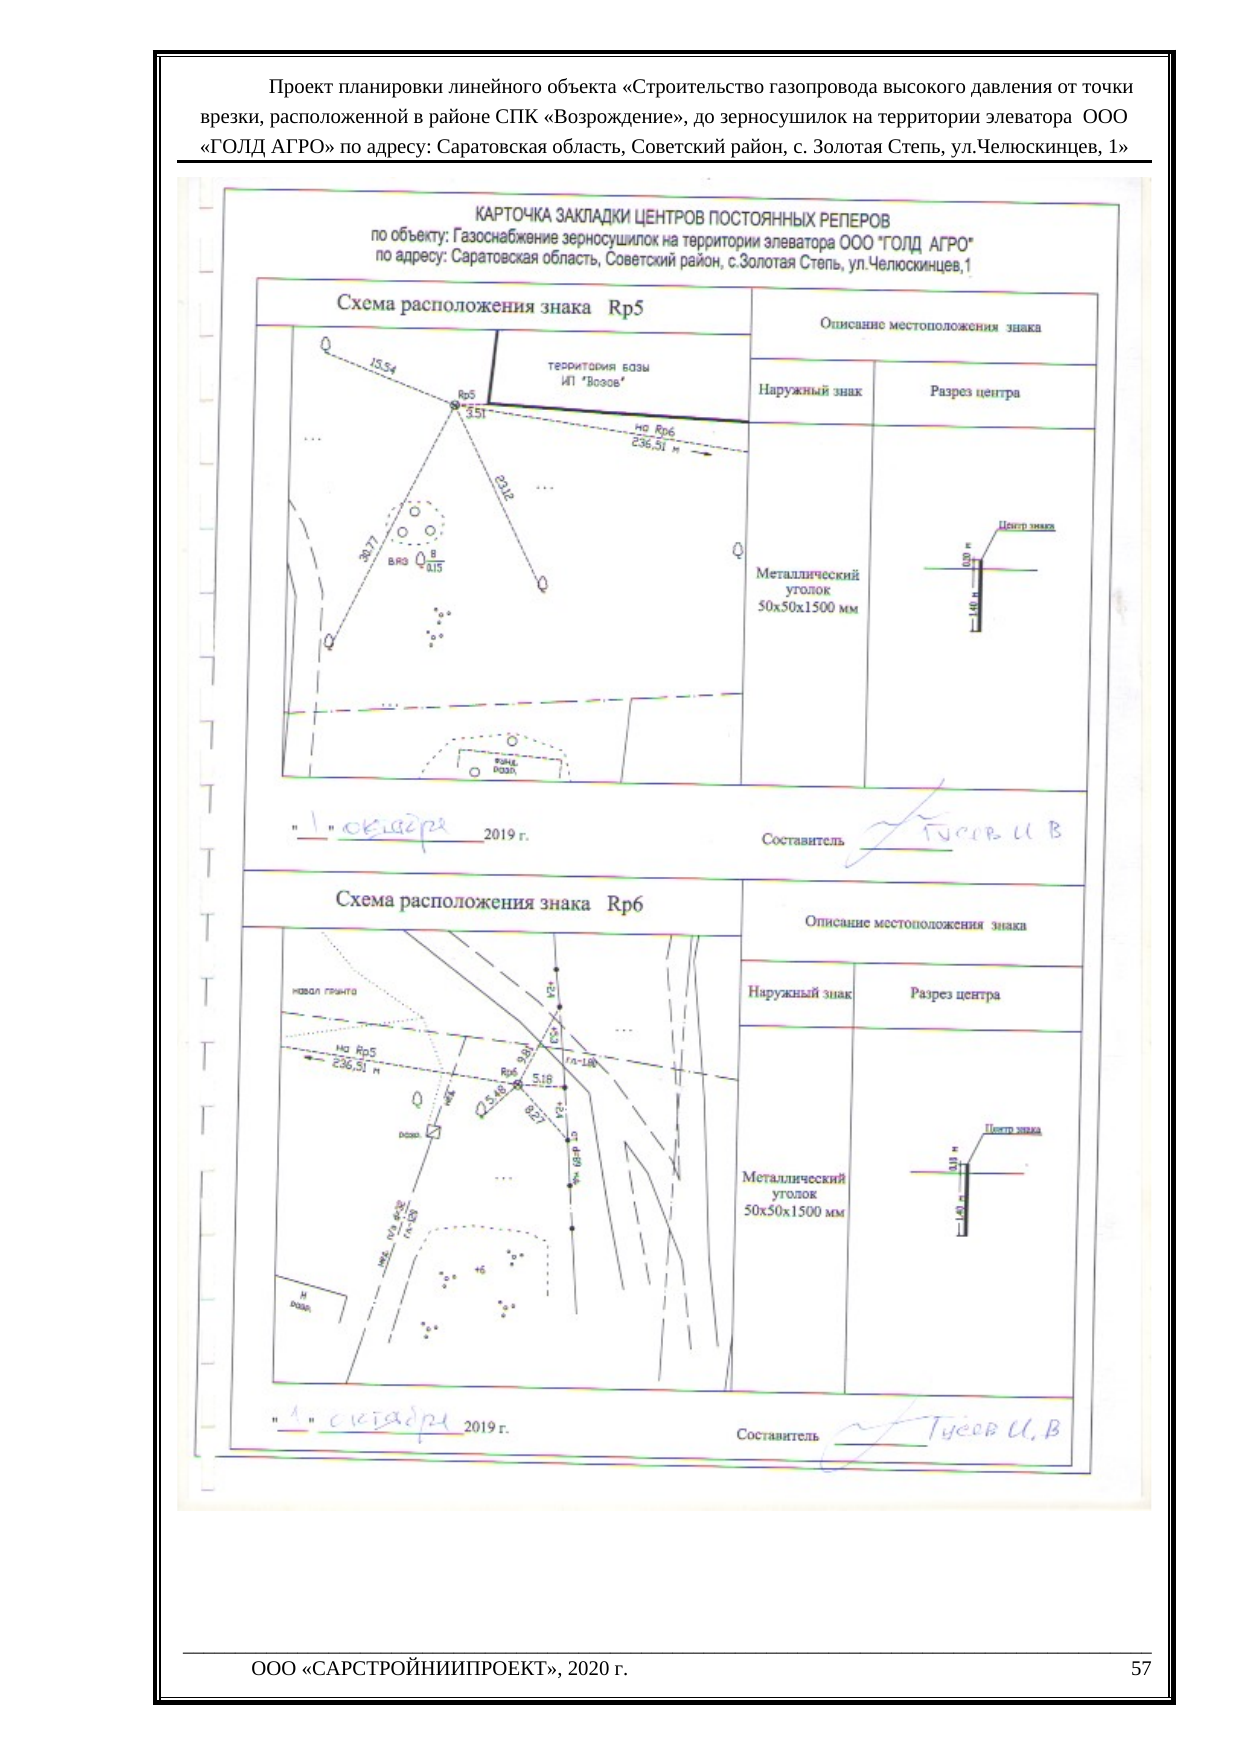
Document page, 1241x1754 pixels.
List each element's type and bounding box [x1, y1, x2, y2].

picture [177, 177, 1152, 1511]
